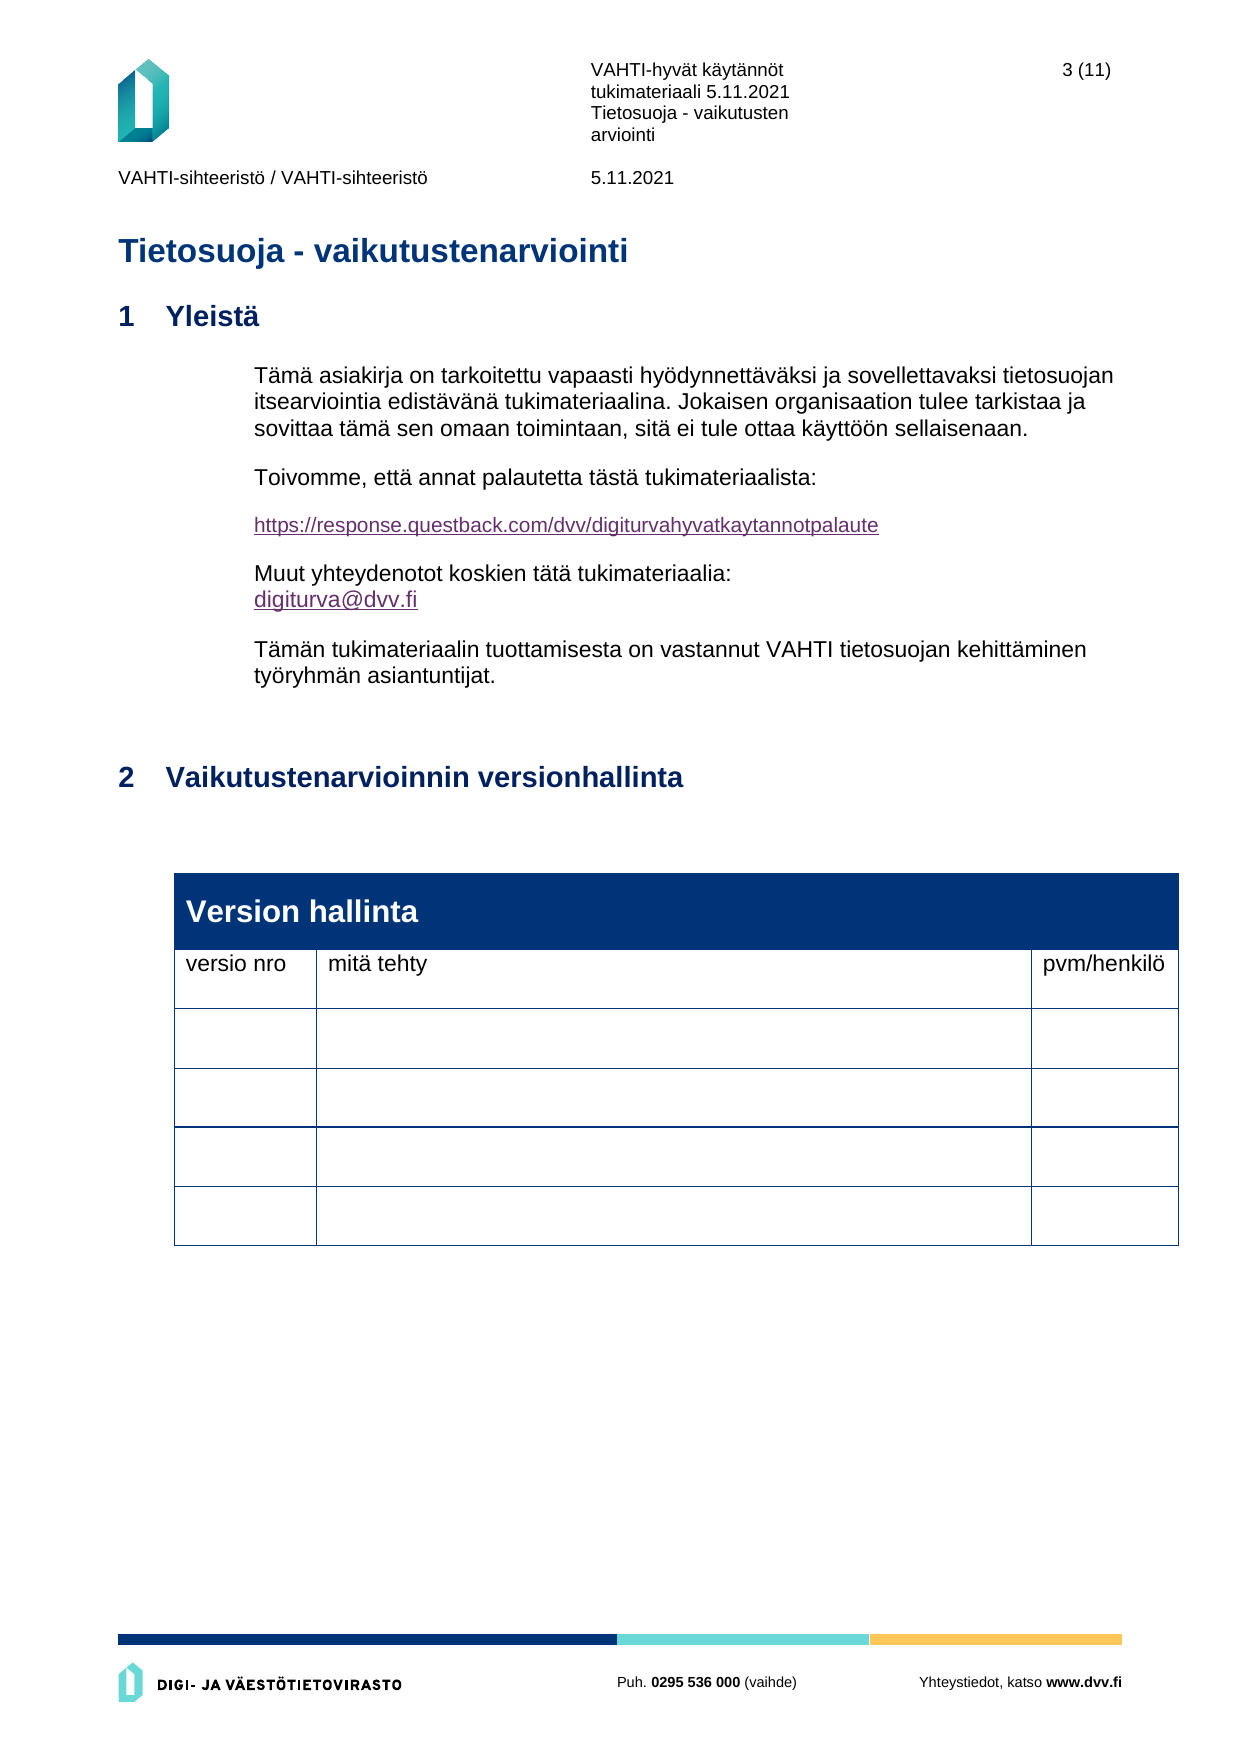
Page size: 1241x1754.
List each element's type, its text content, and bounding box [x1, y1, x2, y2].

table_cell [317, 1009, 1031, 1067]
subtitle Yleistä [118, 299, 1122, 333]
table_cell mitä tehty [317, 950, 1031, 1008]
table_cell [1032, 1187, 1178, 1244]
text Tämä asiakirja on tarkoitettu vapaasti hyödynnettäväksi ja sovellettavaksi tietosuojan itsearviointia edistävänä tukimateriaalina. Jokaisen organisaation tulee tarkistaa ja sovittaa tämä sen omaan toimintaan, sitä ei tule ottaa käyttöön sellaisenaan. [254, 362, 1122, 441]
table_cell [317, 1187, 1031, 1244]
table_cell [175, 1069, 316, 1126]
text Muut yhteydenotot koskien tätä tukimateriaalia: digiturva@dvv.fi [254, 560, 1122, 613]
table_cell [1032, 1128, 1178, 1186]
text Toivomme, että annat palautetta tästä tukimateriaalista: [254, 464, 1122, 490]
table_cell [175, 1187, 316, 1244]
table_cell [175, 1128, 316, 1186]
picture [118, 59, 170, 142]
table_cell [1032, 1069, 1178, 1126]
table_cell [317, 1069, 1031, 1126]
table_header Version hallinta [175, 874, 1178, 949]
table_cell [175, 1009, 316, 1067]
table_cell [1032, 1009, 1178, 1067]
subtitle Vaikutustenarvioinnin versionhallinta [118, 761, 1122, 794]
text Tämän tukimateriaalin tuottamisesta on vastannut VAHTI tietosuojan kehittäminen työryhmän asiantuntijat. [254, 636, 1122, 688]
table_cell versio nro [175, 950, 316, 1008]
table_cell [317, 1128, 1031, 1186]
table_cell pvm/henkilö [1032, 950, 1178, 1008]
text https://response.questback.com/dvv/digiturvahyvatkaytannotpalaute [254, 513, 1122, 537]
